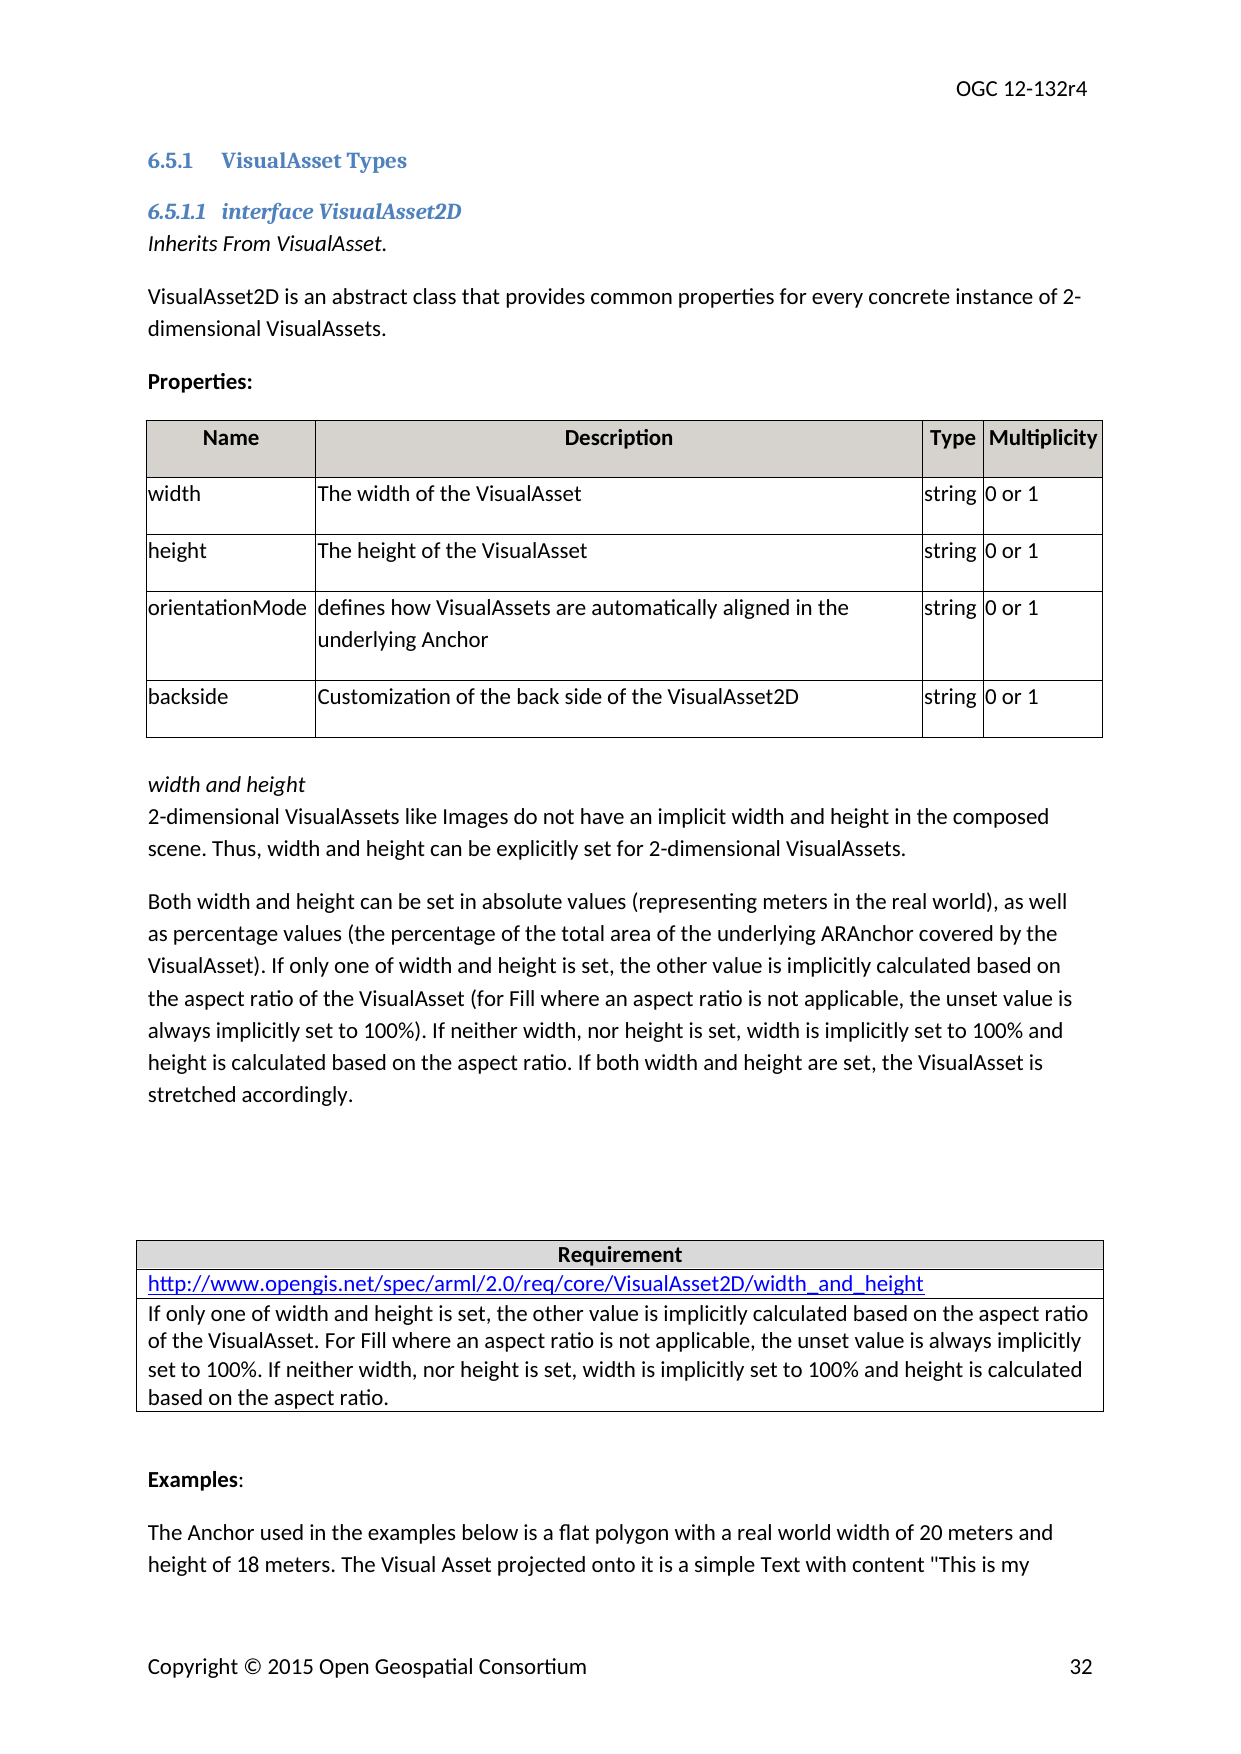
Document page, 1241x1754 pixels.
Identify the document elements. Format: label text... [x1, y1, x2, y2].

text Both width and height can be set in absolute values (representing meters in the real world), as well as percentage values (the percentage of the total area of the underlying ARAnchor covered by the VisualAsset). If only one of width and height is set, the other value is implicitly calculated based on the aspect ratio of the VisualAsset (for Fill where an aspect ratio is not applicable, the unset value is always implicitly set to 100%). If neither width, nor height is set, width is implicitly set to 100% and height is calculated based on the aspect ratio. If both width and height are set, the VisualAsset is stretched accordingly. [148, 887, 1093, 1108]
table_cell width [147, 478, 315, 534]
table_header Description [316, 421, 922, 477]
table_cell Customization of the back side of the VisualAsset2D [316, 681, 922, 737]
text Properties: [148, 367, 1093, 395]
text Inherits From VisualAsset. [148, 229, 1093, 257]
table_cell string [923, 535, 983, 591]
table_cell orientationMode [147, 592, 315, 680]
table_cell string [923, 681, 983, 737]
table_header Multiplicity [984, 421, 1102, 477]
table_header Requirement [137, 1241, 1103, 1268]
text VisualAsset2D is an abstract class that provides common properties for every concrete instance of 2-dimensional VisualAssets. [148, 282, 1093, 342]
table_cell defines how VisualAssets are automatically aligned in the underlying Anchor [316, 592, 922, 680]
table_cell If only one of width and height is set, the other value is implicitly calculated based on the aspect ratio of the VisualAsset. For Fill where an aspect ratio is not applicable, the unset value is always implicitly set to 100%. If neither width, nor height is set, width is implicitly set to 100% and height is calculated based on the aspect ratio. [137, 1299, 1103, 1411]
table_cell string [923, 592, 983, 680]
table_cell backside [147, 681, 315, 737]
table_cell The height of the VisualAsset [316, 535, 922, 591]
table_cell The width of the VisualAsset [316, 478, 922, 534]
table_cell string [923, 478, 983, 534]
table_cell 0 or 1 [984, 681, 1102, 737]
table_header Name [147, 421, 315, 477]
text Examples: [148, 1465, 1093, 1493]
text width and height 2-dimensional VisualAssets like Images do not have an implicit width and height in the composed scene. Thus, width and height can be explicitly set for 2-dimensional VisualAssets. [148, 738, 1093, 862]
subtitle interface VisualAsset2D [148, 199, 1093, 225]
table_cell 0 or 1 [984, 478, 1102, 534]
table_cell http://www.opengis.net/spec/arml/2.0/req/core/VisualAsset2D/width_and_height [137, 1270, 1103, 1298]
table_header Type [923, 421, 983, 477]
table_cell 0 or 1 [984, 535, 1102, 591]
subtitle VisualAsset Types [148, 148, 1093, 174]
table_cell height [147, 535, 315, 591]
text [148, 1518, 1093, 1578]
table_cell 0 or 1 [984, 592, 1102, 680]
